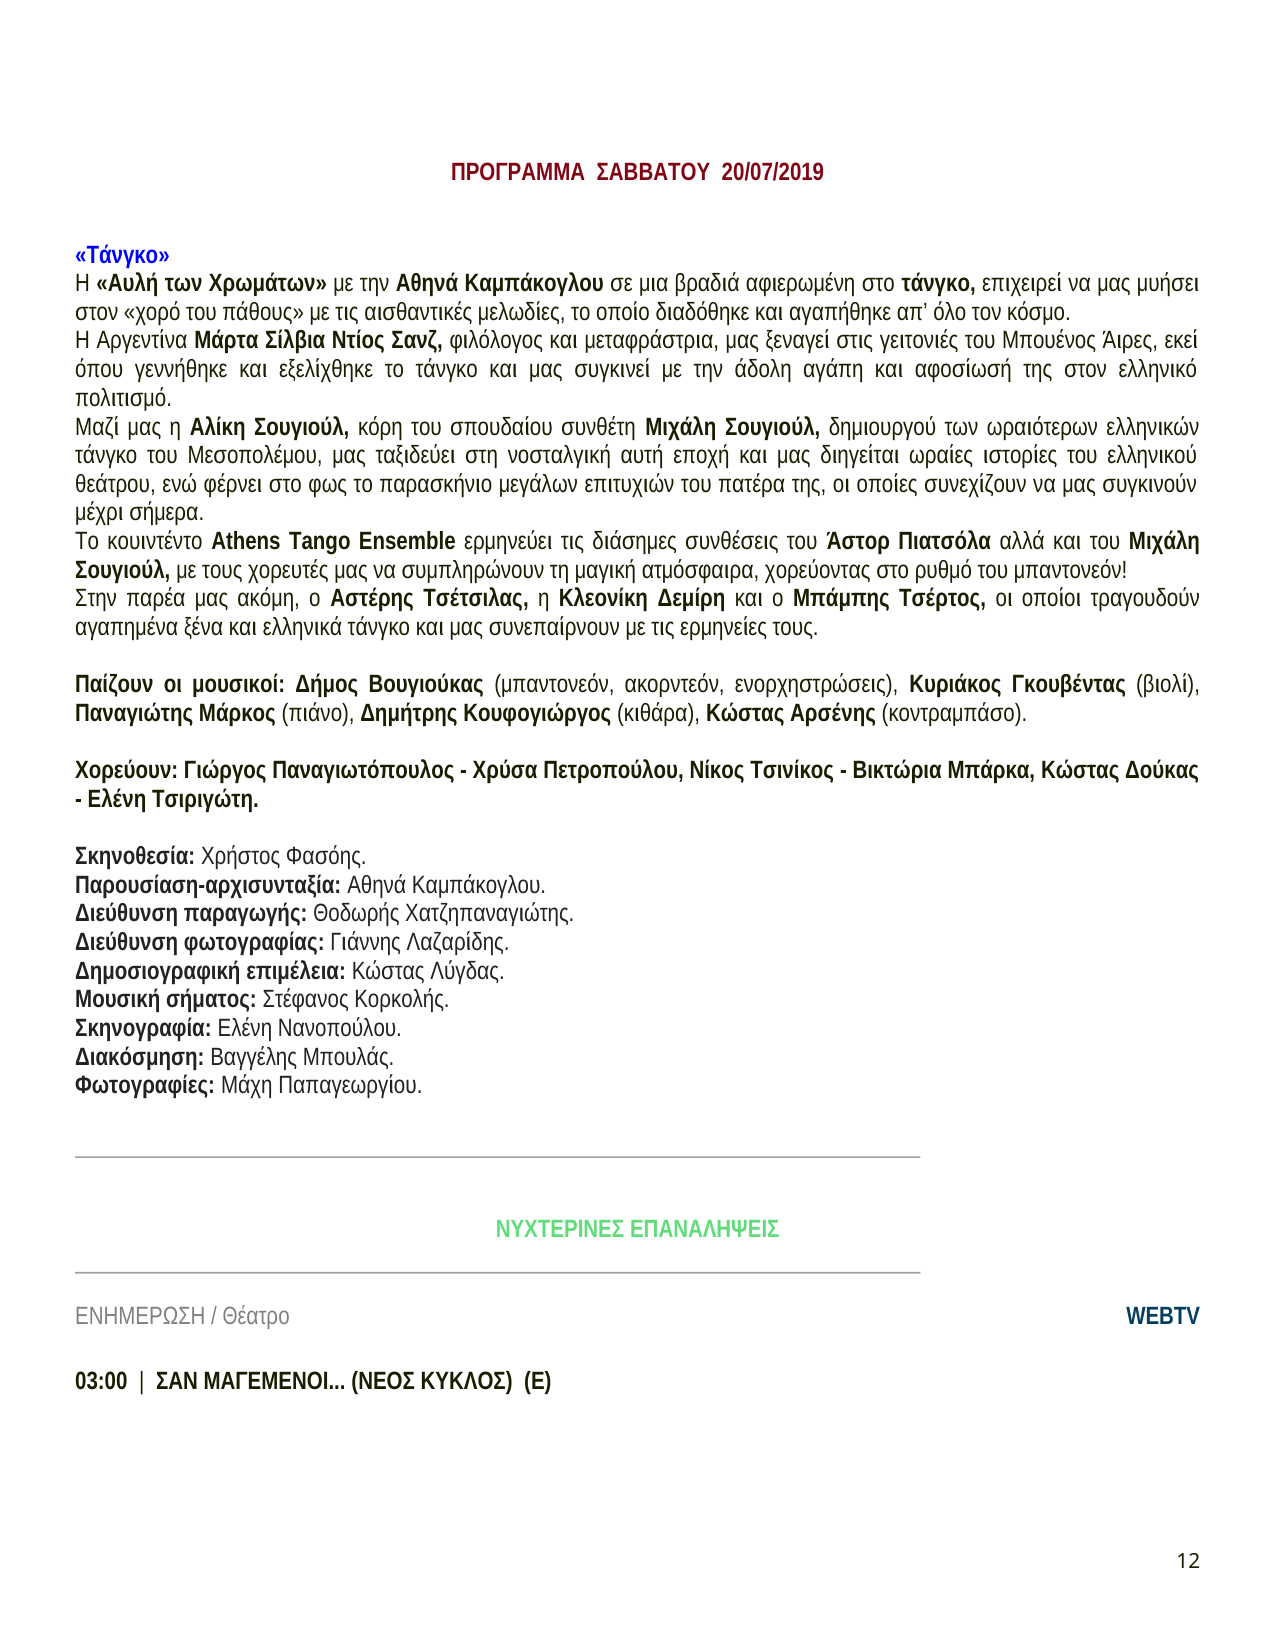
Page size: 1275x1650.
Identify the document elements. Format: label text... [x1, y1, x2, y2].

text Παίζουν οι μουσικοί: Δήμος Βουγιούκας (μπαντονεόν, ακορντεόν, ενορχηστρώσεις), Κυριάκος Γκουβέντας (βιολί), Παναγιώτης Μάρκος (πιάνο), Δημήτρης Κουφογιώργος (κιθάρα), Κώστας Αρσένης (κoντραμπάσο). [75, 669, 1200, 727]
table_header WEBTV [638, 1301, 1200, 1329]
text Η «Αυλή των Χρωμάτων» με την Αθηνά Καμπάκογλου σε μια βραδιά αφιερωμένη στο τάνγκο, επιχειρεί να μας μυήσει στον «χορό του πάθους» με τις αισθαντικές μελωδίες, το οποίο διαδόθηκε και αγαπήθηκε απ’ όλο τον κόσμο. [75, 268, 1200, 326]
text Διακόσμηση: Βαγγέλης Μπουλάς. [75, 1042, 1200, 1070]
text ΝΥΧΤΕΡΙΝΕΣ ΕΠΑΝΑΛΗΨΕΙΣ [75, 1214, 1200, 1243]
text Φωτογραφίες: Μάχη Παπαγεωργίου. [75, 1070, 1200, 1099]
table_header ΕΝΗΜΕΡΩΣΗ / Θέατρο [75, 1301, 637, 1329]
text Χορεύουν: Γιώργος Παναγιωτόπουλος - Χρύσα Πετροπούλου, Νίκος Τσινίκος - Βικτώρια Μπάρκα, Κώστας Δούκας - Ελένη Τσιριγώτη. [75, 755, 1200, 812]
text Η Αργεντίνα Μάρτα Σίλβια Ντίος Σανζ, φιλόλογος και μεταφράστρια, μας ξεναγεί στις γειτονιές του Μπουένος Άιρες, εκεί όπου γεννήθηκε και εξελίχθηκε το τάνγκο και μας συγκινεί με την άδολη αγάπη και αφοσίωσή της στον ελληνικό πολιτισμό. Μαζί μας η Αλίκη Σουγιούλ, κόρη του σπουδαίου συνθέτη Μιχάλη Σουγιούλ, δημιουργού των ωραιότερων ελληνικών τάνγκο του Μεσοπολέμου, μας ταξιδεύει στη νοσταλγική αυτή εποχή και μας διηγείται ωραίες ιστορίες του ελληνικού θεάτρου, ενώ φέρνει στο φως το παρασκήνιο μεγάλων επιτυχιών του πατέρα της, οι οποίες συνεχίζουν να μας συγκινούν μέχρι σήμερα. [75, 326, 1200, 526]
text Μουσική σήματος: Στέφανος Κορκολής. [75, 984, 1200, 1013]
text Διεύθυνση παραγωγής: Θοδωρής Χατζηπαναγιώτης. [75, 898, 1200, 927]
text Το κουιντέντο Athens Tango Ensemble ερμηνεύει τις διάσημες συνθέσεις του Άστορ Πιατσόλα αλλά και του Μιχάλη Σουγιούλ, με τους χορευτές μας να συμπληρώνουν τη μαγική ατμόσφαιρα, χορεύοντας στο ρυθμό του μπαντονεόν! [75, 526, 1200, 583]
text «Τάνγκο» [75, 239, 1200, 268]
text Στην παρέα μας ακόμη, ο Αστέρης Τσέτσιλας, η Κλεονίκη Δεμίρη και ο Μπάμπης Τσέρτος, οι οποίοι τραγουδούν αγαπημένα ξένα και ελληνικά τάνγκο και μας συνεπαίρνουν με τις ερμηνείες τους. [75, 583, 1200, 641]
text 03:00 | ΣΑΝ ΜΑΓΕΜΕΝΟΙ... (ΝΕΟΣ ΚΥΚΛΟΣ) (E) [75, 1329, 1200, 1394]
text Παρουσίαση-αρχισυνταξία: Αθηνά Καμπάκογλου. [75, 870, 1200, 898]
text Σκηνογραφία: Ελένη Νανοπούλου. [75, 1013, 1200, 1042]
text Διεύθυνση φωτογραφίας: Γιάννης Λαζαρίδης. [75, 927, 1200, 956]
text Δημοσιογραφική επιμέλεια: Κώστας Λύγδας. [75, 956, 1200, 984]
text Σκηνοθεσία: Χρήστος Φασόης. [75, 841, 1200, 870]
text ΠΡΟΓΡΑΜΜΑ ΣΑΒΒΑΤΟΥ 20/07/2019 [75, 157, 1200, 186]
